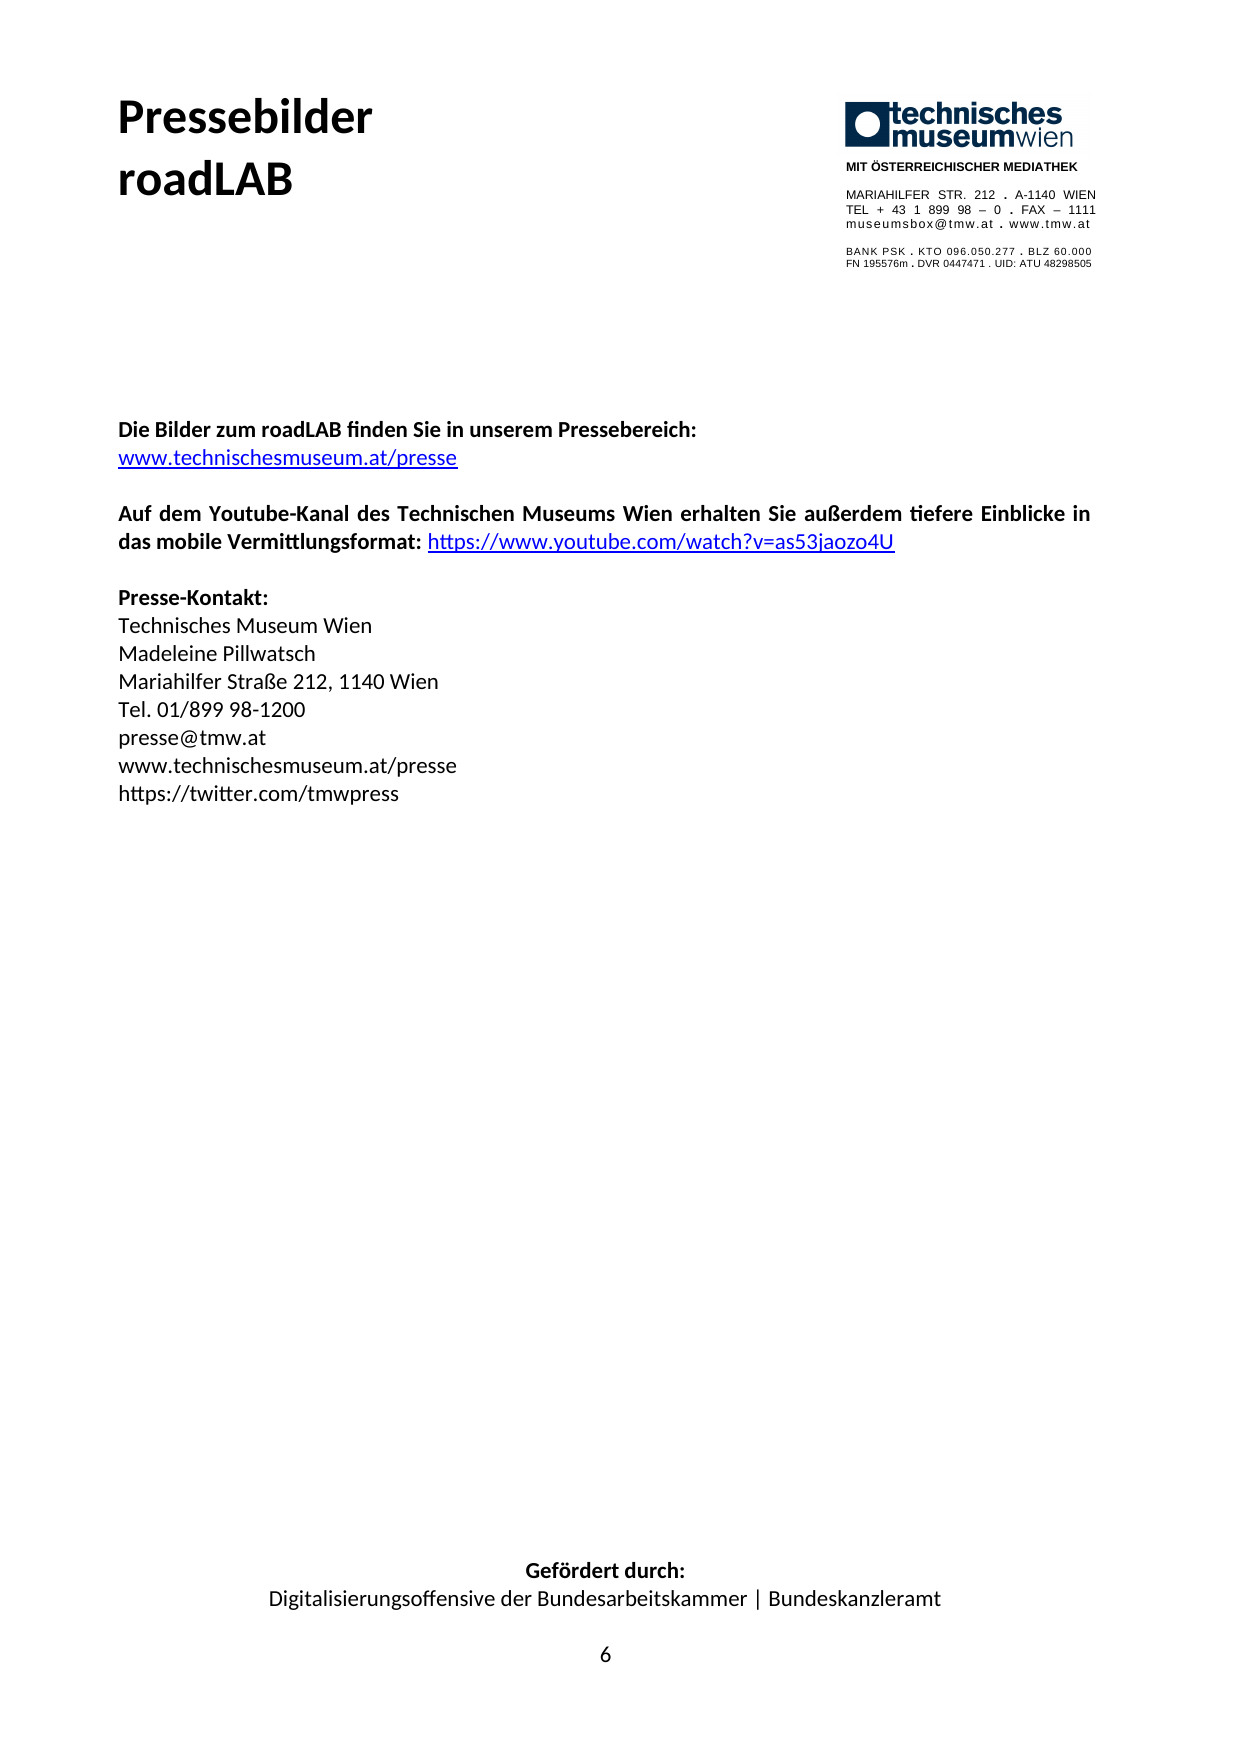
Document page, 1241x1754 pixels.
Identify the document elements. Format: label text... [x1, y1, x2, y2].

picture [836, 92, 1093, 157]
text Tel. 01/899 98-1200 [118, 695, 1092, 723]
text www.technischesmuseum.at/presse [118, 751, 1092, 779]
text www.technischesmuseum.at/presse [118, 443, 1092, 471]
text Auf dem Youtube-Kanal des Technischen Museums Wien erhalten Sie außerdem tiefere Einblicke in das mobile Vermittlungsformat: https://www.youtube.com/watch?v=as53jaozo4U [118, 499, 1092, 555]
text https://twitter.com/tmwpress [118, 779, 1092, 807]
text Madeleine Pillwatsch [118, 639, 1092, 667]
text Die Bilder zum roadLAB finden Sie in unserem Pressebereich: [118, 415, 1092, 443]
text Presse-Kontakt: [118, 583, 1092, 611]
text presse@tmw.at [118, 723, 1092, 751]
text Mariahilfer Straße 212, 1140 Wien [118, 667, 1092, 695]
text Technisches Museum Wien [118, 611, 1092, 639]
